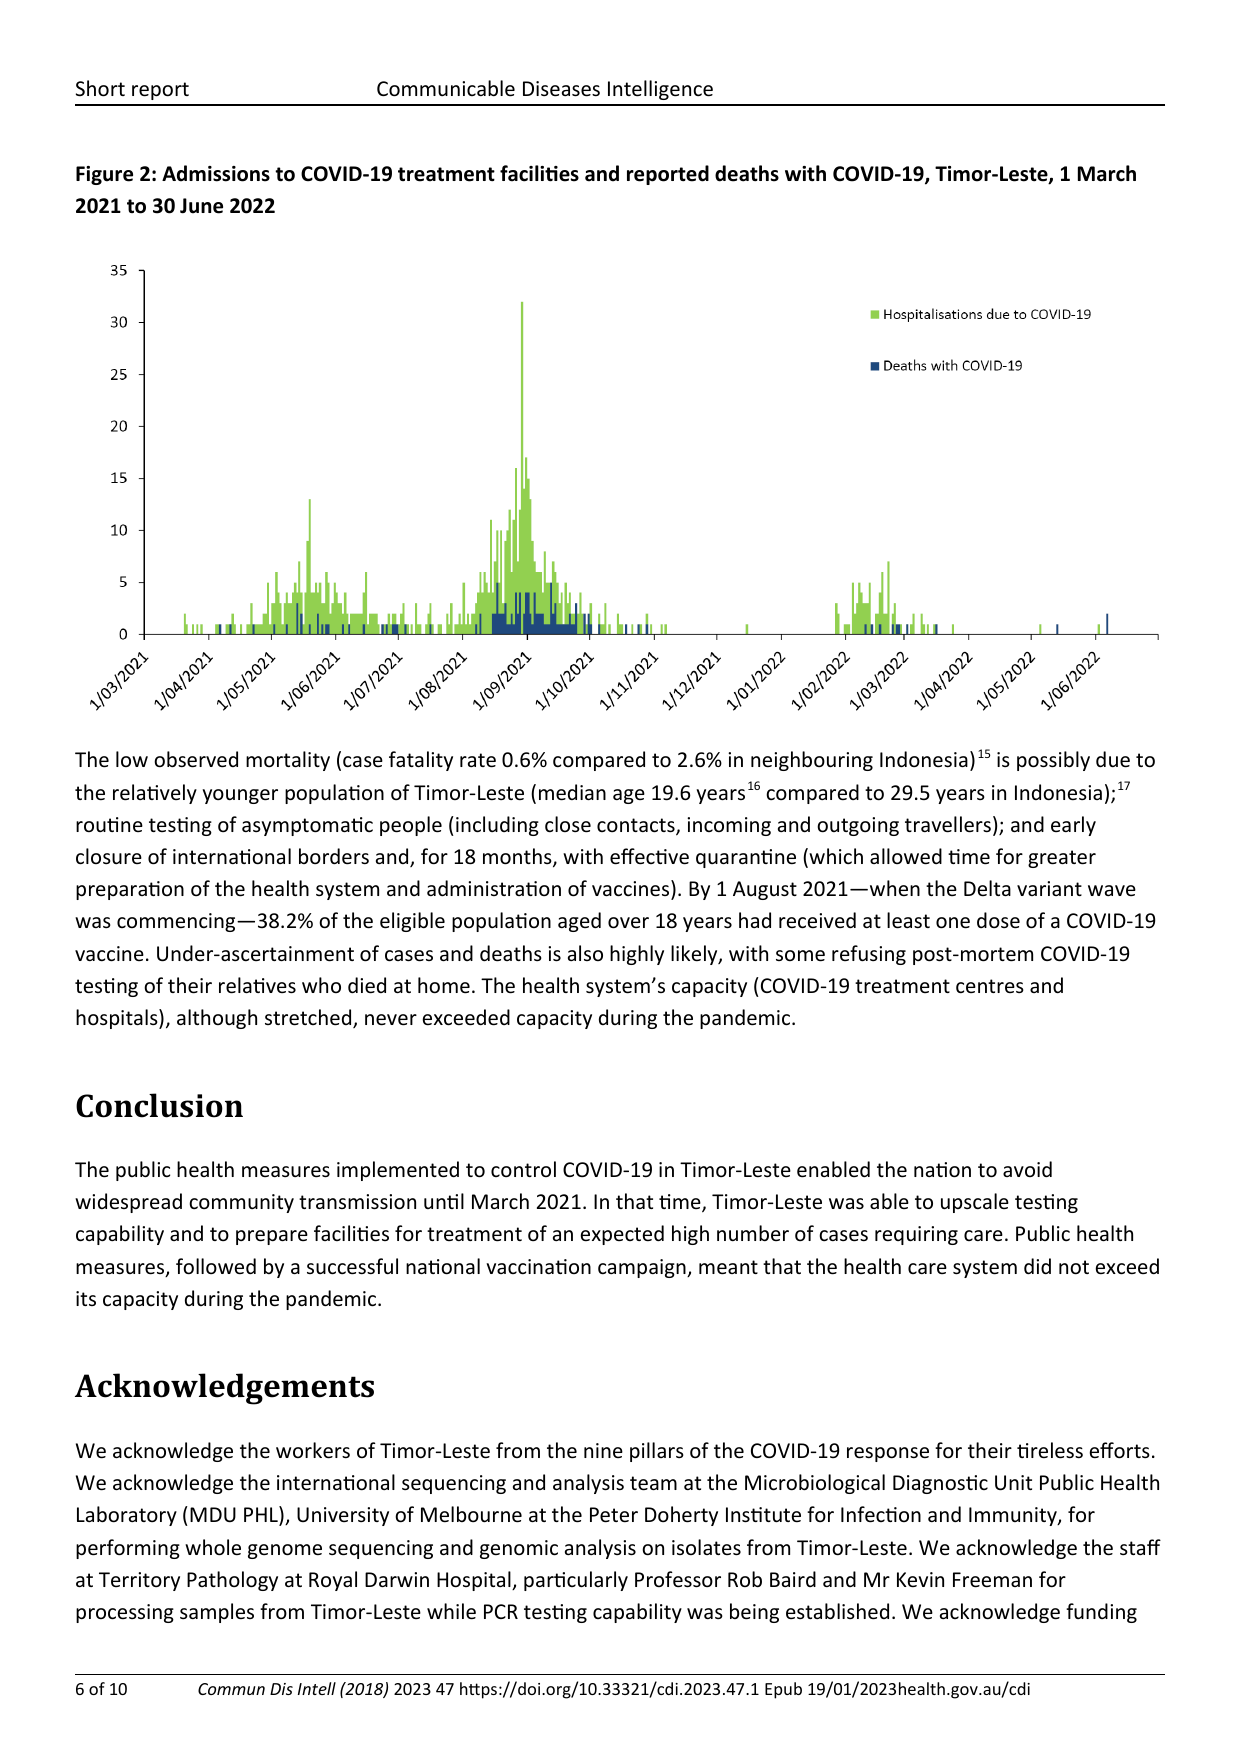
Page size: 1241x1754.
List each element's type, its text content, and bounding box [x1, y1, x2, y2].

subtitle Acknowledgements [75, 1366, 1165, 1405]
text Figure 2: Admissions to COVID-19 treatment facilities and reported deaths with COVID-19, Timor-Leste, 1 March 2021 to 30 June 2022 [75, 159, 1165, 219]
picture [75, 252, 1162, 721]
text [75, 1436, 1165, 1625]
text The low observed mortality (case fatality rate 0.6% compared to 2.6% in neighbouring Indonesia)15 is possibly due to the relatively younger population of Timor-Leste (median age 19.6 years16 compared to 29.5 years in Indonesia);17 routine testing of asymptomatic people (including close contacts, incoming and outgoing travellers); and early closure of international borders and, for 18 months, with effective quarantine (which allowed time for greater preparation of the health system and administration of vaccines). By 1 August 2021—when the Delta variant wave was commencing—38.2% of the eligible population aged over 18 years had received at least one dose of a COVID-19 vaccine. Under-ascertainment of cases and deaths is also highly likely, with some refusing post-mortem COVID-19 testing of their relatives who died at home. The health system’s capacity (COVID-19 treatment centres and hospitals), although stretched, never exceeded capacity during the pandemic. [75, 746, 1165, 1031]
subtitle Conclusion [75, 1085, 1165, 1124]
text The public health measures implemented to control COVID-19 in Timor-Leste enabled the nation to avoid widespread community transmission until March 2021. In that time, Timor-Leste was able to upscale testing capability and to prepare facilities for treatment of an expected high number of cases requiring care. Public health measures, followed by a successful national vaccination campaign, meant that the health care system did not exceed its capacity during the pandemic. [75, 1155, 1165, 1312]
